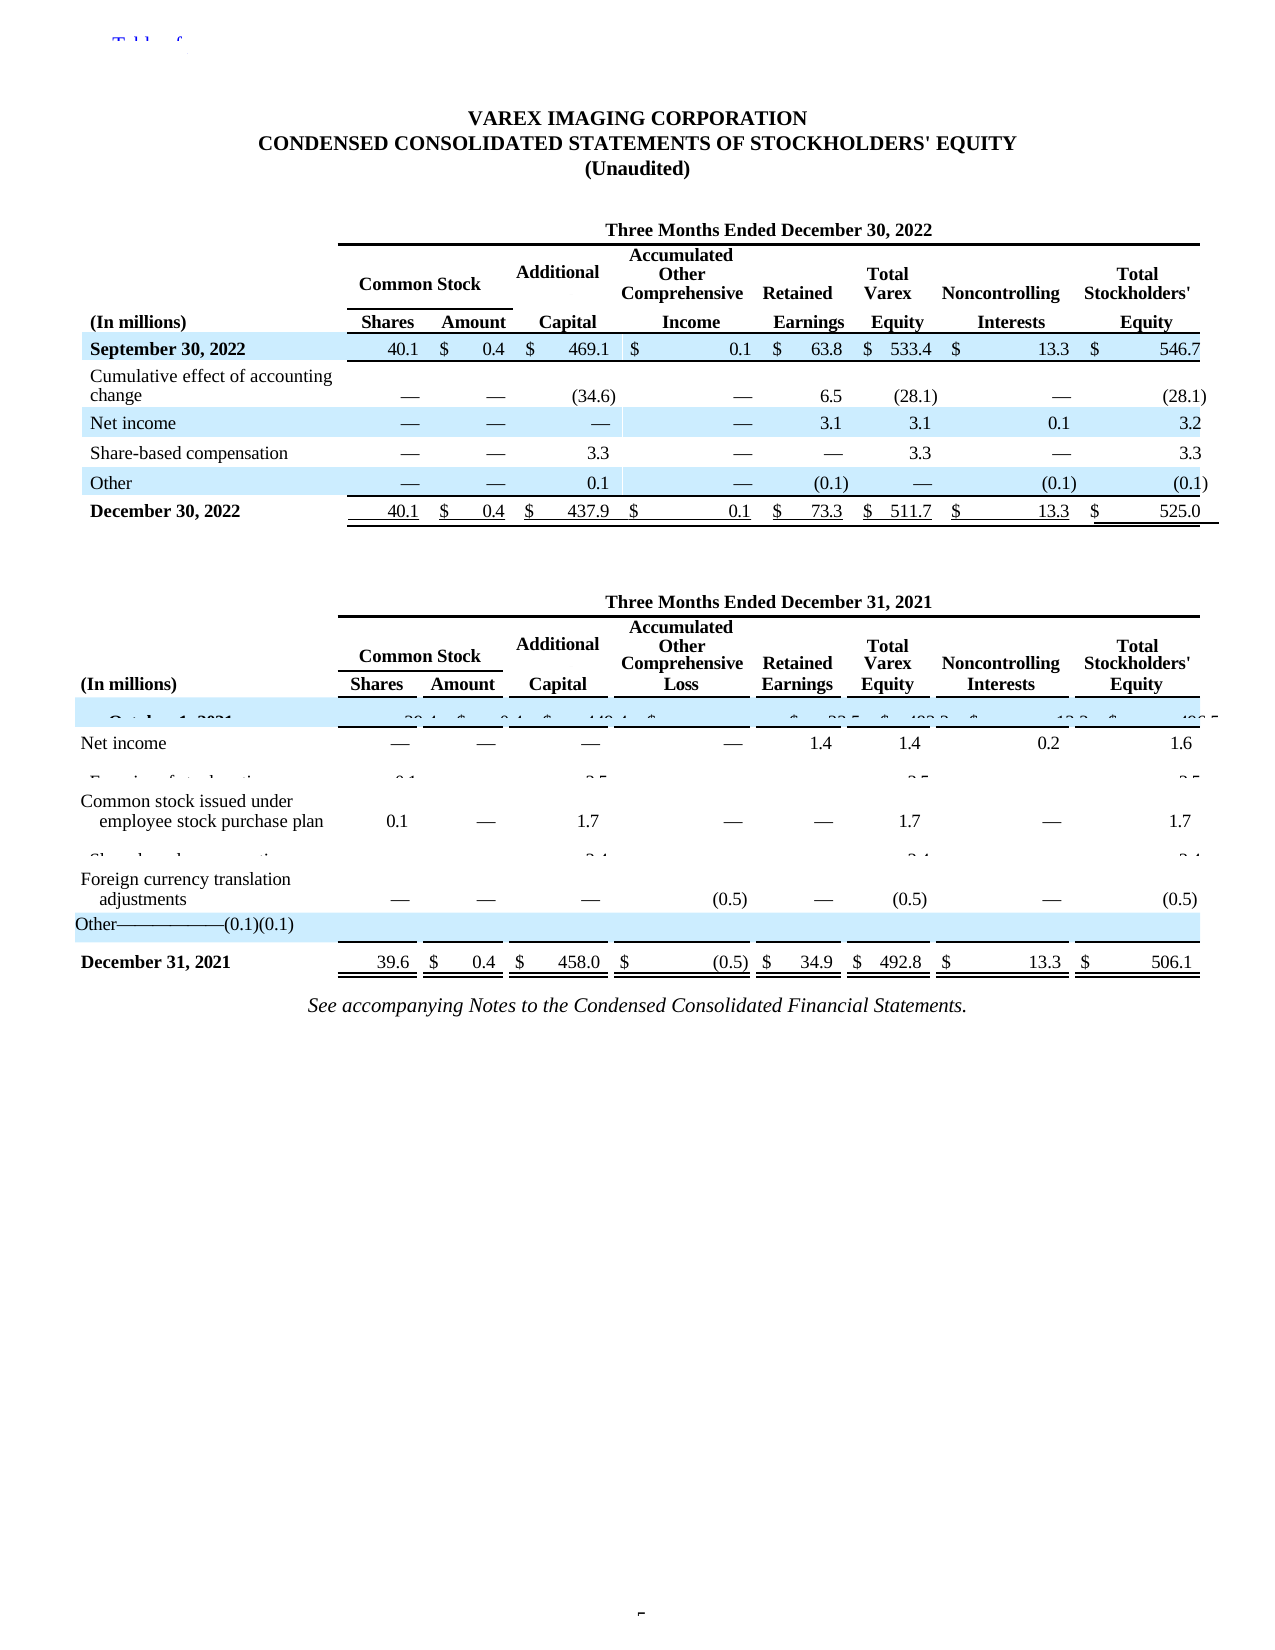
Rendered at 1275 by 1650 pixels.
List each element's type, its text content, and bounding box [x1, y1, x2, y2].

text Capital [529, 673, 592, 694]
text Comprehensive [619, 655, 744, 673]
text Total [1082, 269, 1193, 283]
text CONDENSED CONSOLIDATED STATEMENTS OF STOCKHOLDERS' EQUITY [62, 131, 1212, 155]
text Interests [967, 673, 1041, 694]
text Foreign currency translation [80, 869, 1212, 889]
text Stockholders' [1082, 655, 1193, 673]
text adjustments — — — (0.5) — (0.5) — (0.5) [99, 889, 1212, 909]
text Retained [762, 282, 834, 303]
text Other [619, 641, 744, 655]
text Loss [663, 673, 704, 694]
text Equity [1110, 673, 1212, 694]
text Stockholders' [1082, 283, 1193, 303]
text Equity [861, 673, 919, 694]
text Net income — — — — 1.4 1.4 0.2 1.6 [80, 732, 1212, 753]
text See accompanying Notes to the Condensed Consolidated Financial Statements. [62, 993, 1212, 1017]
text Comprehensive [619, 283, 744, 303]
subtitle (Unaudited) [62, 156, 1212, 180]
text Total [1082, 641, 1193, 655]
text Total [867, 269, 912, 283]
text Retained [762, 654, 834, 673]
text Other [619, 269, 744, 283]
subtitle VAREX IMAGING CORPORATION [62, 106, 1212, 130]
text Earnings [761, 673, 834, 694]
text (In millions) Shares Amount [80, 673, 500, 694]
text Three Months Ended December 30, 2022 Accumulated [605, 219, 937, 266]
text Varex [863, 283, 912, 303]
text Varex [863, 655, 912, 673]
text employee stock purchase plan 0.1 — 1.7 — — 1.7 — 1.7 [99, 811, 1212, 832]
text Common Stock Additional [358, 641, 601, 667]
text Common stock issued under [80, 791, 1212, 811]
text Noncontrolling [942, 282, 1062, 303]
text Three Months Ended December 31, 2021 Accumulated [605, 591, 937, 638]
text Noncontrolling [942, 654, 1062, 673]
text Total [867, 641, 912, 655]
text December 31, 2021 39.6 $ 0.4 $ 458.0 $ (0.5) $ 34.9 $ 492.8 $ 13.3 $ 506.1 [60, 951, 1212, 972]
text Common Stock Additional [358, 269, 601, 296]
